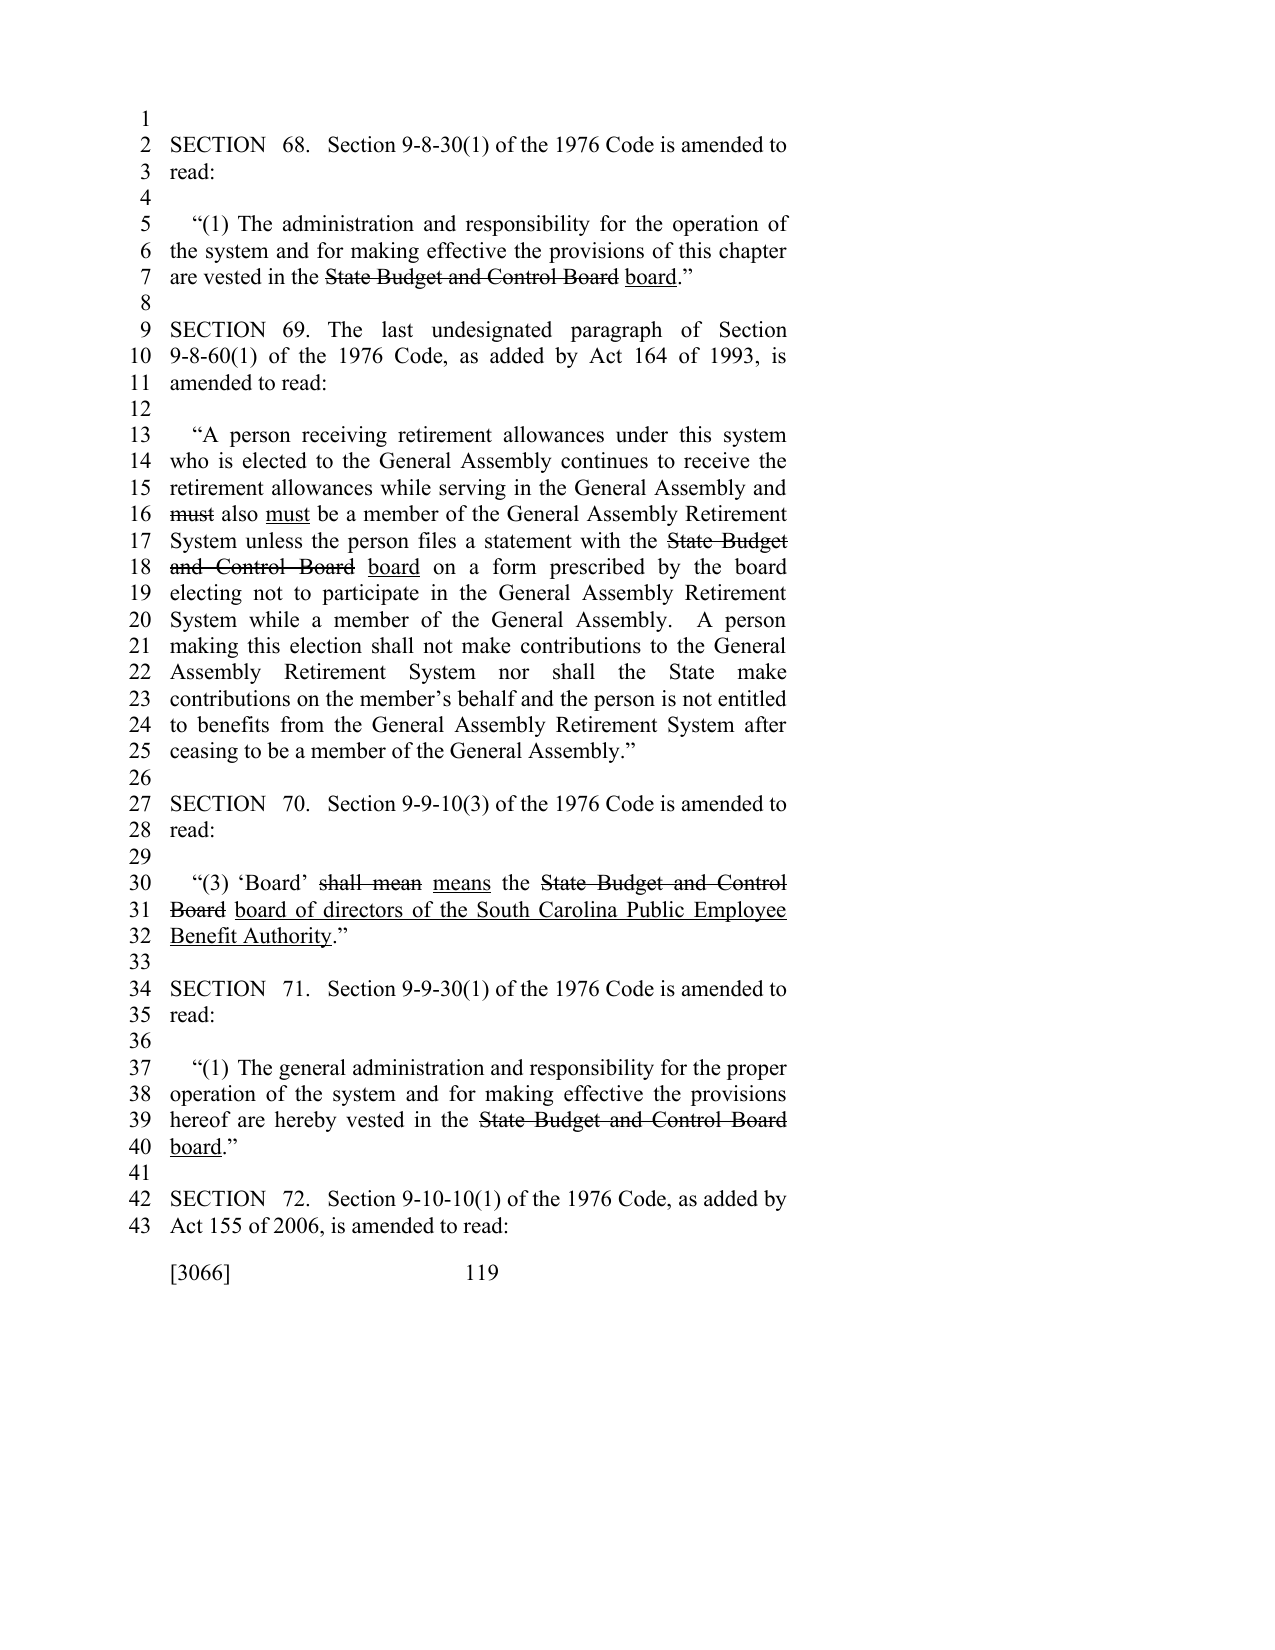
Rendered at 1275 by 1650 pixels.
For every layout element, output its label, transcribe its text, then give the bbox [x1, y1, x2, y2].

text “A person receiving retirement allowances under this system who is elected to the General Assembly continues to receive the retirement allowances while serving in the General Assembly and must also must be a member of the General Assembly Retirement System unless the person files a statement with the State Budget and Control Board board on a form prescribed by the board electing not to participate in the General Assembly Retirement System while a member of the General Assembly. A person making this election shall not make contributions to the General Assembly Retirement System nor shall the State make contributions on the member’s behalf and the person is not entitled to benefits from the General Assembly Retirement System after ceasing to be a member of the General Assembly.” [169, 421, 787, 764]
text SECTION 72. Section 9-10-10(1) of the 1976 Code, as added by Act 155 of 2006, is amended to read: [169, 1186, 787, 1238]
text SECTION 71. Section 9-9-30(1) of the 1976 Code is amended to read: [169, 975, 787, 1027]
text “(1) The administration and responsibility for the operation of the system and for making effective the provisions of this chapter are vested in the State Budget and Control Board board.” [169, 210, 787, 289]
text SECTION 68. Section 9-8-30(1) of the 1976 Code is amended to read: [169, 131, 787, 184]
text SECTION 70. Section 9-9-10(3) of the 1976 Code is amended to read: [169, 790, 787, 843]
text “(1) The general administration and responsibility for the proper operation of the system and for making effective the provisions hereof are hereby vested in the State Budget and Control Board board.” [169, 1054, 787, 1159]
text “(3) ‘Board’ shall mean means the State Budget and Control Board board of directors of the South Carolina Public Employee Benefit Authority.” [169, 869, 787, 948]
text SECTION 69. The last undesignated paragraph of Section 9-8-60(1) of the 1976 Code, as added by Act 164 of 1993, is amended to read: [169, 316, 787, 395]
